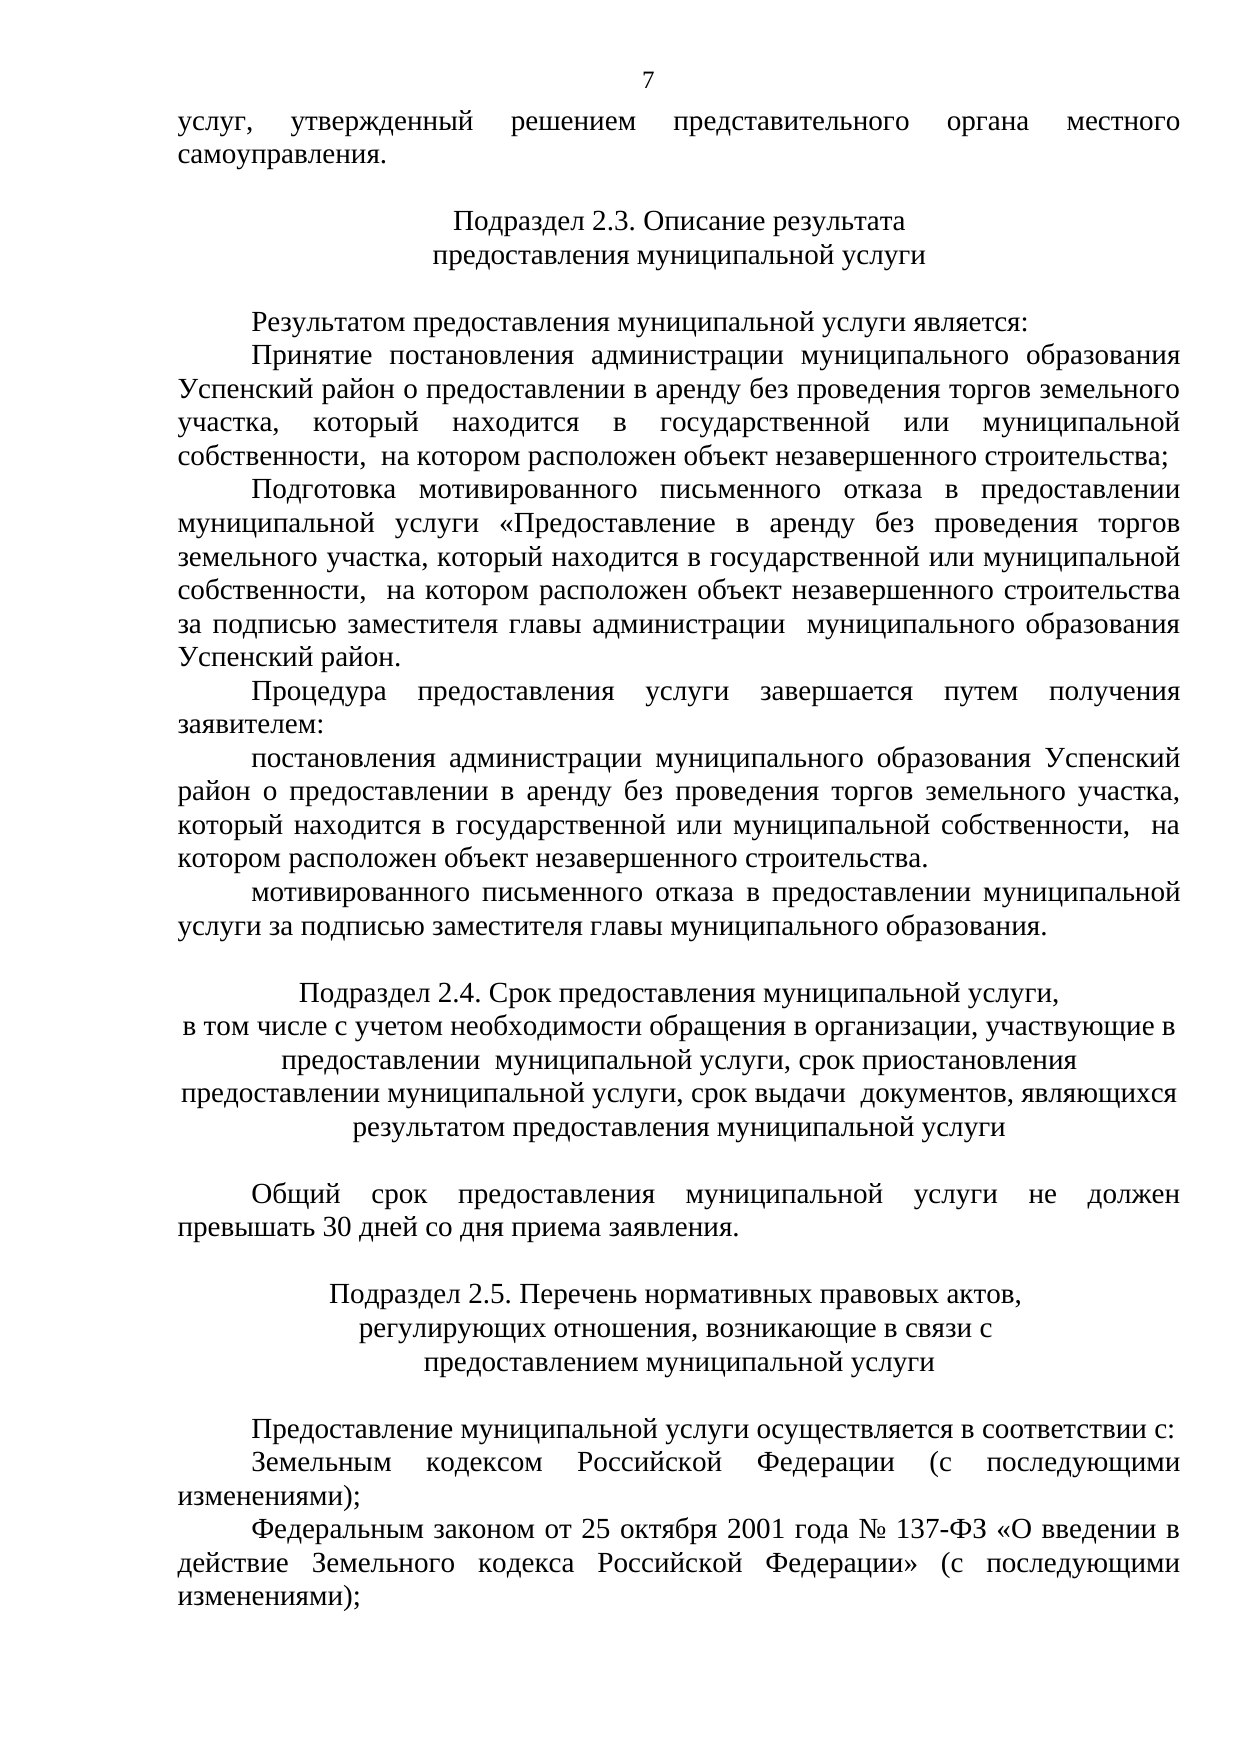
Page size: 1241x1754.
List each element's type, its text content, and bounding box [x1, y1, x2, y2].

text Подраздел 2.5. Перечень нормативных правовых актов, регулирующих отношения, возникающие в связи с предоставлением муниципальной услуги [177, 1277, 1181, 1377]
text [177, 103, 1181, 170]
text Федеральным законом от 25 октября 2001 года № 137-ФЗ «О введении в действие Земельного кодекса Российской Федерации» (с последующими изменениями); [177, 1511, 1181, 1612]
text Подраздел 2.3. Описание результата [177, 203, 1181, 237]
text Предоставление муниципальной услуги осуществляется в соответствии с: [177, 1411, 1181, 1444]
text Принятие постановления администрации муниципального образования Успенский район о предоставлении в аренду без проведения торгов земельного участка, который находится в государственной или муниципальной собственности, на котором расположен объект незавершенного строительства; [177, 337, 1181, 472]
text Результатом предоставления муниципальной услуги является: [177, 304, 1181, 337]
text Подраздел 2.4. Срок предоставления муниципальной услуги, [177, 975, 1181, 1008]
text Общий срок предоставления муниципальной услуги не должен превышать 30 дней со дня приема заявления. [177, 1176, 1181, 1243]
text Земельным кодексом Российской Федерации (с последующими изменениями); [177, 1444, 1181, 1511]
text постановления администрации муниципального образования Успенский район о предоставлении в аренду без проведения торгов земельного участка, который находится в государственной или муниципальной собственности, на котором расположен объект незавершенного строительства. [177, 740, 1181, 874]
text в том числе с учетом необходимости обращения в организации, участвующие в предоставлении муниципальной услуги, срок приостановления предоставлении муниципальной услуги, срок выдачи документов, являющихся результатом предоставления муниципальной услуги [177, 1008, 1181, 1142]
text предоставления муниципальной услуги [177, 237, 1181, 270]
text мотивированного письменного отказа в предоставлении муниципальной услуги за подписью заместителя главы муниципального образования. [177, 874, 1181, 941]
text Процедура предоставления услуги завершается путем получения заявителем: [177, 673, 1181, 740]
text Подготовка мотивированного письменного отказа в предоставлении муниципальной услуги «Предоставление в аренду без проведения торгов земельного участка, который находится в государственной или муниципальной собственности, на котором расположен объект незавершенного строительства за подписью заместителя главы администрации муниципального образования Успенский район. [177, 472, 1181, 673]
